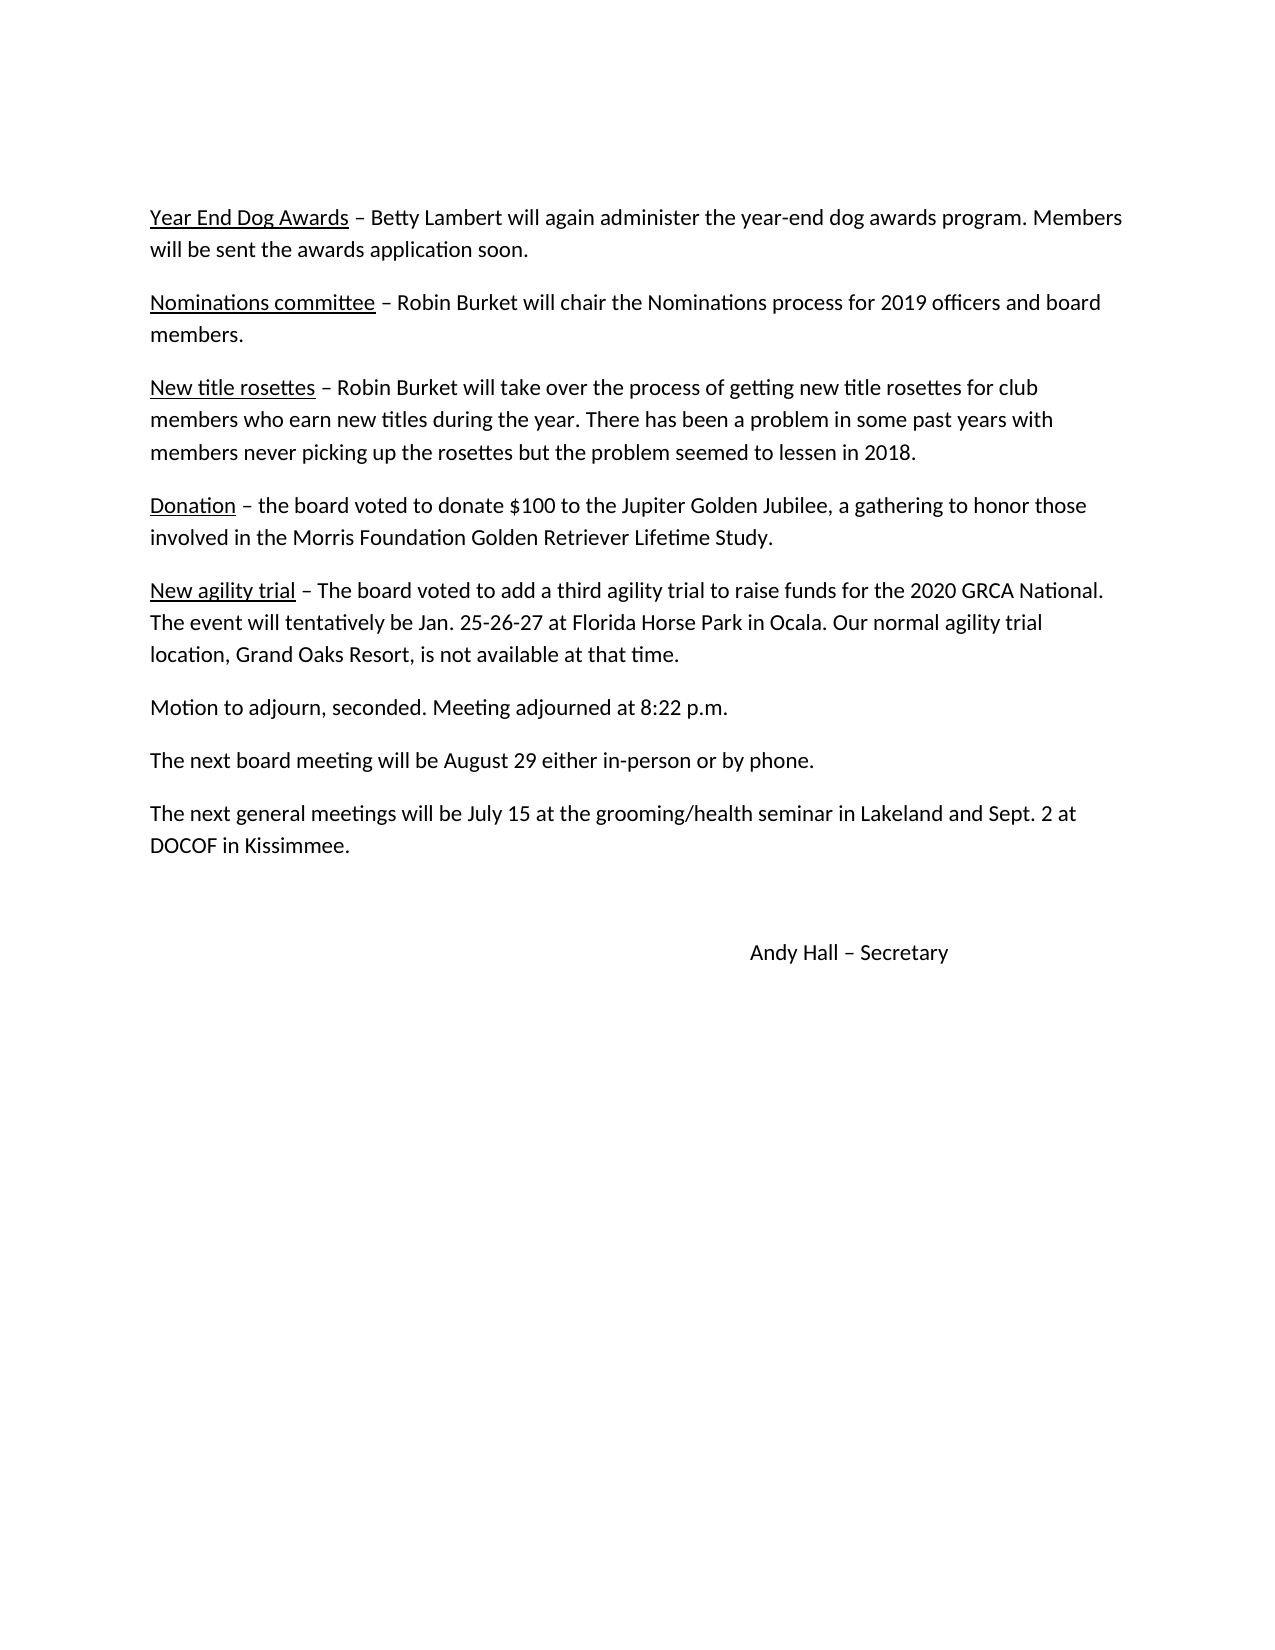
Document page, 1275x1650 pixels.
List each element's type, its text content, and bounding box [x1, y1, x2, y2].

text The next general meetings will be July 15 at the grooming/health seminar in Lakeland and Sept. 2 at DOCOF in Kissimmee. [150, 799, 1125, 860]
text New title rosettes – Robin Burket will take over the process of getting new title rosettes for club members who earn new titles during the year. There has been a problem in some past years with members never picking up the rosettes but the problem seemed to lessen in 2018. [150, 373, 1125, 466]
text Donation – the board voted to donate $100 to the Jupiter Golden Jubilee, a gathering to honor those involved in the Morris Foundation Golden Retriever Lifetime Study. [150, 491, 1125, 551]
text Motion to adjourn, seconded. Meeting adjourned at 8:22 p.m. [150, 693, 1125, 721]
text The next board meeting will be August 29 either in-person or by phone. [150, 746, 1125, 774]
text Nominations committee – Robin Burket will chair the Nominations process for 2019 officers and board members. [150, 288, 1125, 348]
text Year End Dog Awards – Betty Lambert will again administer the year-end dog awards program. Members will be sent the awards application soon. [150, 203, 1125, 263]
text New agility trial – The board voted to add a third agility trial to raise funds for the 2020 GRCA National. The event will tentatively be Jan. 25-26-27 at Florida Horse Park in Ocala. Our normal agility trial location, Grand Oaks Resort, is not available at that time. [150, 576, 1125, 668]
text Andy Hall – Secretary [150, 938, 1125, 966]
